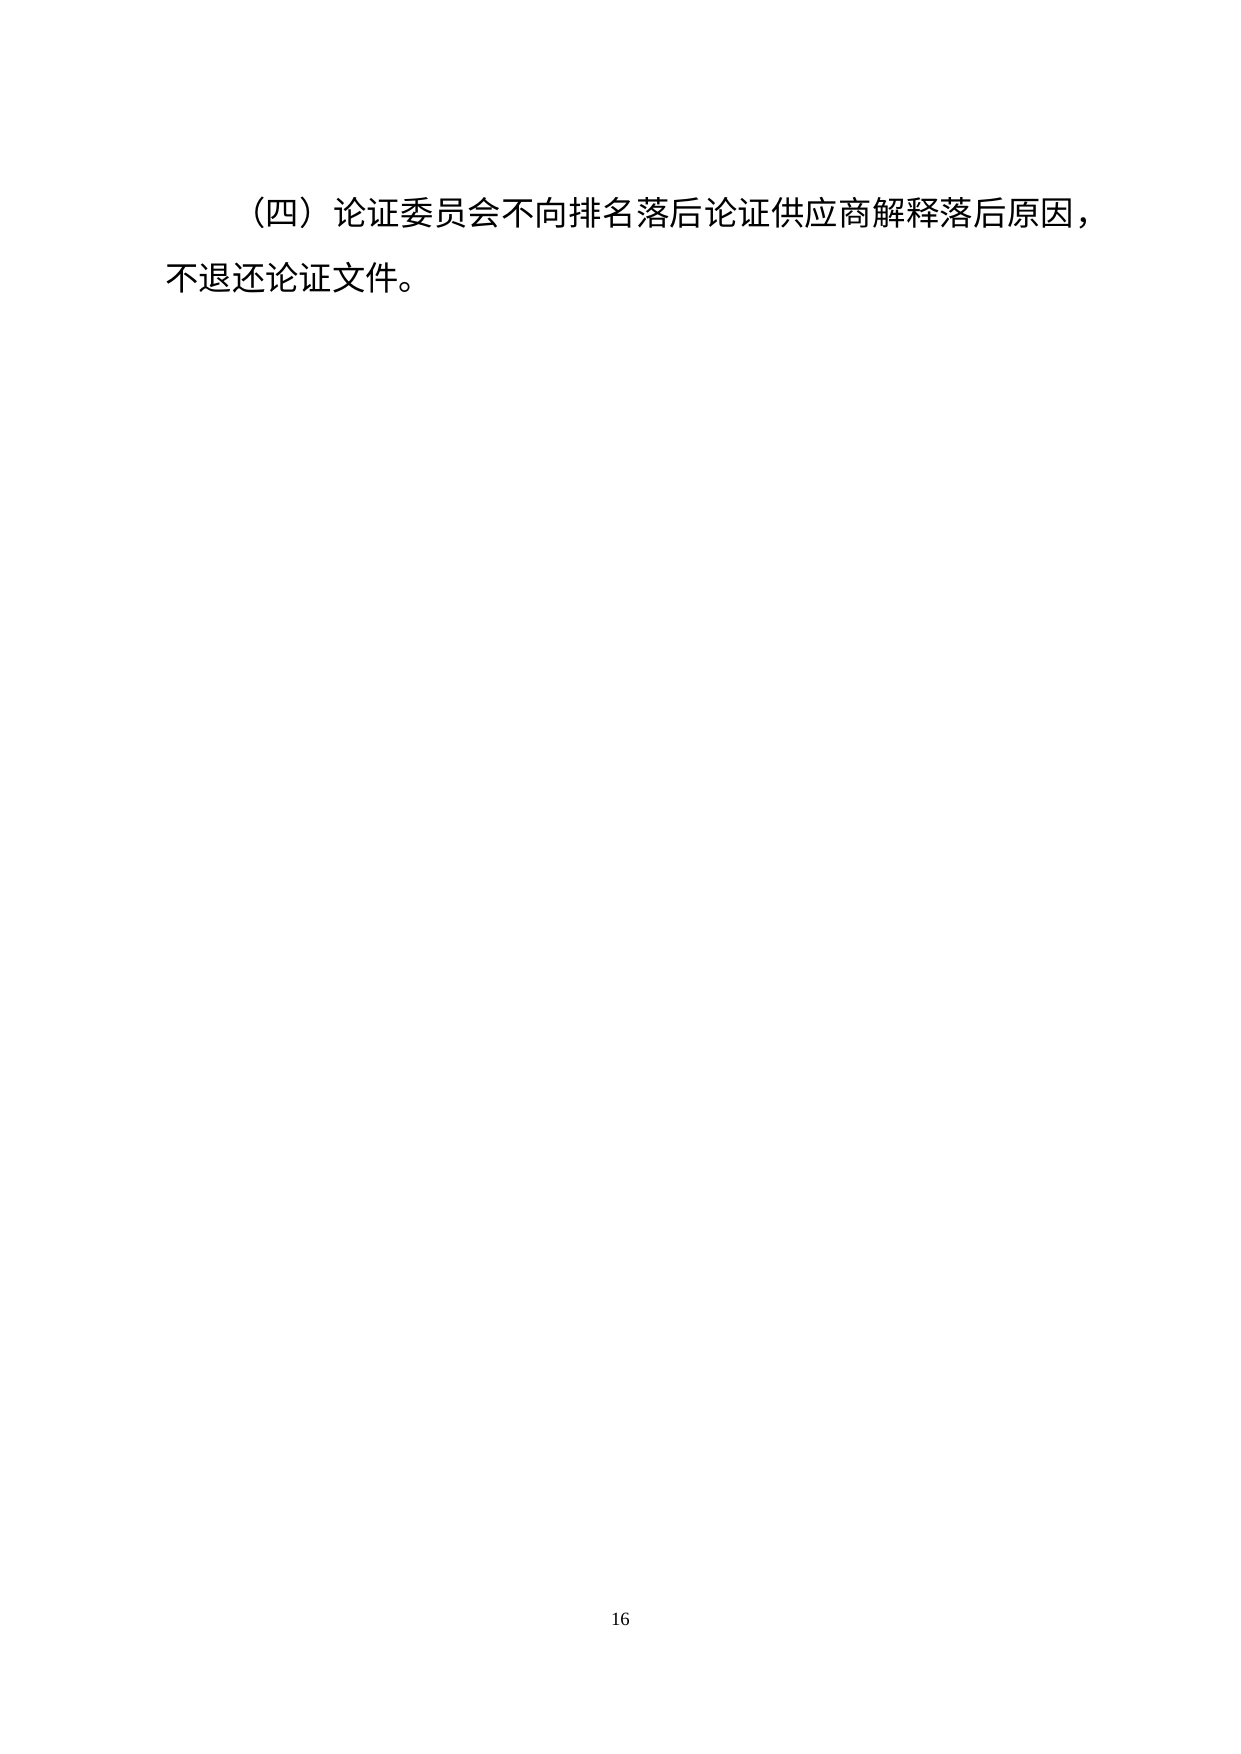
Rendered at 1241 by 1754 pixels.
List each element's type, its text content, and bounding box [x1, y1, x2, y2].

text （四）论证委员会不向排名落后论证供应商解释落后原因，不退还论证文件。 [165, 178, 1075, 308]
